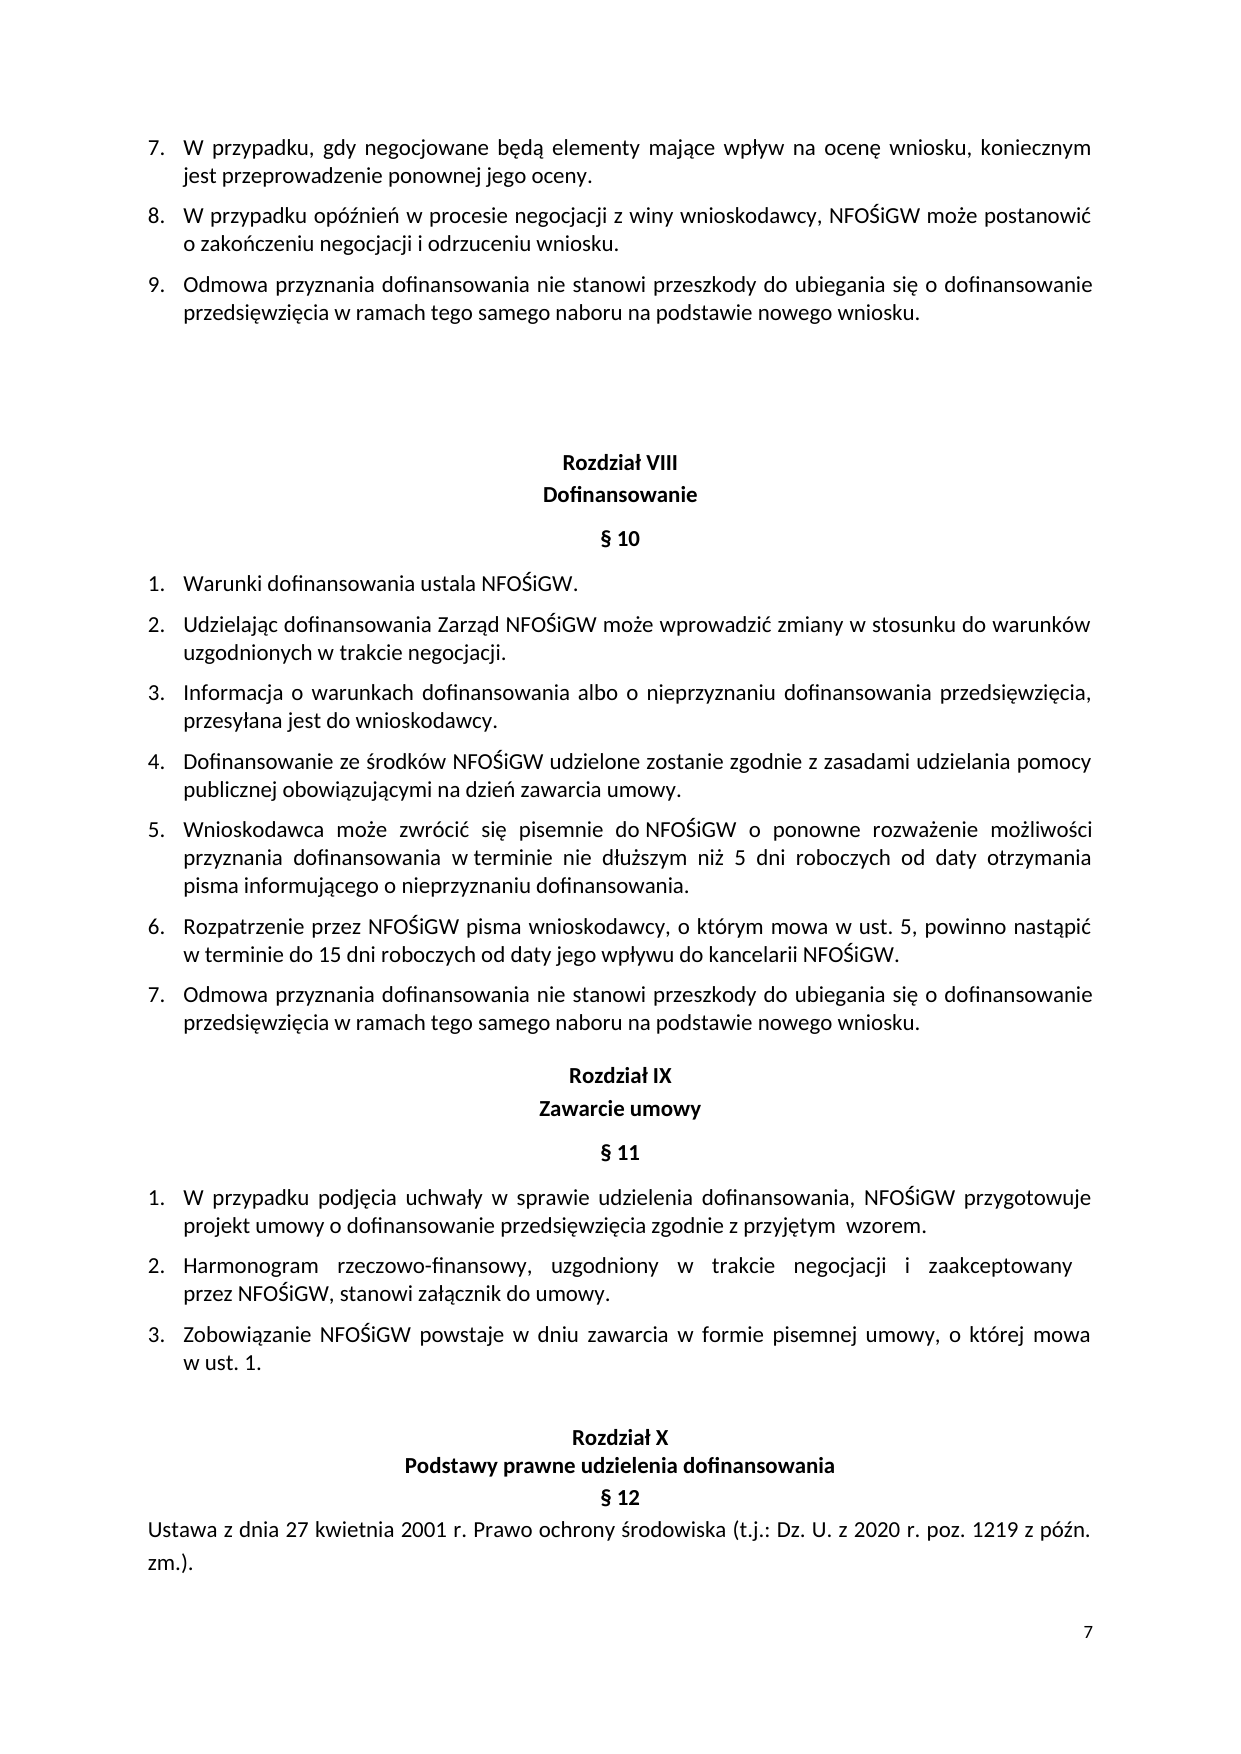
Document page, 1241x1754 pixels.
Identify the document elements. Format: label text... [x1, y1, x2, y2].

list Zobowiązanie NFOŚiGW powstaje w dniu zawarcia w formie pisemnej umowy, o której mowa w ust. 1. [148, 1320, 1093, 1376]
list W przypadku podjęcia uchwały w sprawie udzielenia dofinansowania, NFOŚiGW przygotowuje projekt umowy o dofinansowanie przedsięwzięcia zgodnie z przyjętym wzorem. [148, 1183, 1093, 1239]
list W przypadku opóźnień w procesie negocjacji z winy wnioskodawcy, NFOŚiGW może postanowić o zakończeniu negocjacji i odrzuceniu wniosku. [148, 201, 1093, 257]
text Rozdział VIII [148, 448, 1093, 476]
list Informacja o warunkach dofinansowania albo o nieprzyznaniu dofinansowania przedsięwzięcia, przesyłana jest do wnioskodawcy. [148, 678, 1093, 734]
text Dofinansowanie [148, 480, 1093, 508]
list Udzielając dofinansowania Zarząd NFOŚiGW może wprowadzić zmiany w stosunku do warunków uzgodnionych w trakcie negocjacji. [148, 610, 1093, 666]
text § 12 [148, 1483, 1093, 1511]
text Ustawa z dnia 27 kwietnia 2001 r. Prawo ochrony środowiska (t.j.: Dz. U. z 2020 r. poz. 1219 z późn. zm.). [148, 1516, 1093, 1576]
list Wnioskodawca może zwrócić się pisemnie do NFOŚiGW o ponowne rozważenie możliwości przyznania dofinansowania w terminie nie dłuższym niż 5 dni roboczych od daty otrzymania pisma informującego o nieprzyznaniu dofinansowania. [148, 815, 1093, 899]
text Rozdział X [148, 1414, 1093, 1451]
list W przypadku, gdy negocjowane będą elementy mające wpływ na ocenę wniosku, koniecznym jest przeprowadzenie ponownej jego oceny. [148, 133, 1093, 189]
list Rozpatrzenie przez NFOŚiGW pisma wnioskodawcy, o którym mowa w ust. 5, powinno nastąpić w terminie do 15 dni roboczych od daty jego wpływu do kancelarii NFOŚiGW. [148, 912, 1093, 968]
text Zawarcie umowy [148, 1094, 1093, 1122]
list Harmonogram rzeczowo-finansowy, uzgodniony w trakcie negocjacji i zaakceptowany przez NFOŚiGW, stanowi załącznik do umowy. [148, 1252, 1093, 1308]
text Rozdział IX [148, 1061, 1093, 1089]
text § 11 [148, 1138, 1093, 1166]
list Odmowa przyznania dofinansowania nie stanowi przeszkody do ubiegania się o dofinansowanie przedsięwzięcia w ramach tego samego naboru na podstawie nowego wniosku. [148, 270, 1093, 326]
list Warunki dofinansowania ustala NFOŚiGW. [148, 569, 1093, 597]
list Dofinansowanie ze środków NFOŚiGW udzielone zostanie zgodnie z zasadami udzielania pomocy publicznej obowiązującymi na dzień zawarcia umowy. [148, 747, 1093, 803]
list Odmowa przyznania dofinansowania nie stanowi przeszkody do ubiegania się o dofinansowanie przedsięwzięcia w ramach tego samego naboru na podstawie nowego wniosku. [148, 980, 1093, 1036]
text Podstawy prawne udzielenia dofinansowania [148, 1451, 1093, 1479]
text § 10 [148, 524, 1093, 552]
